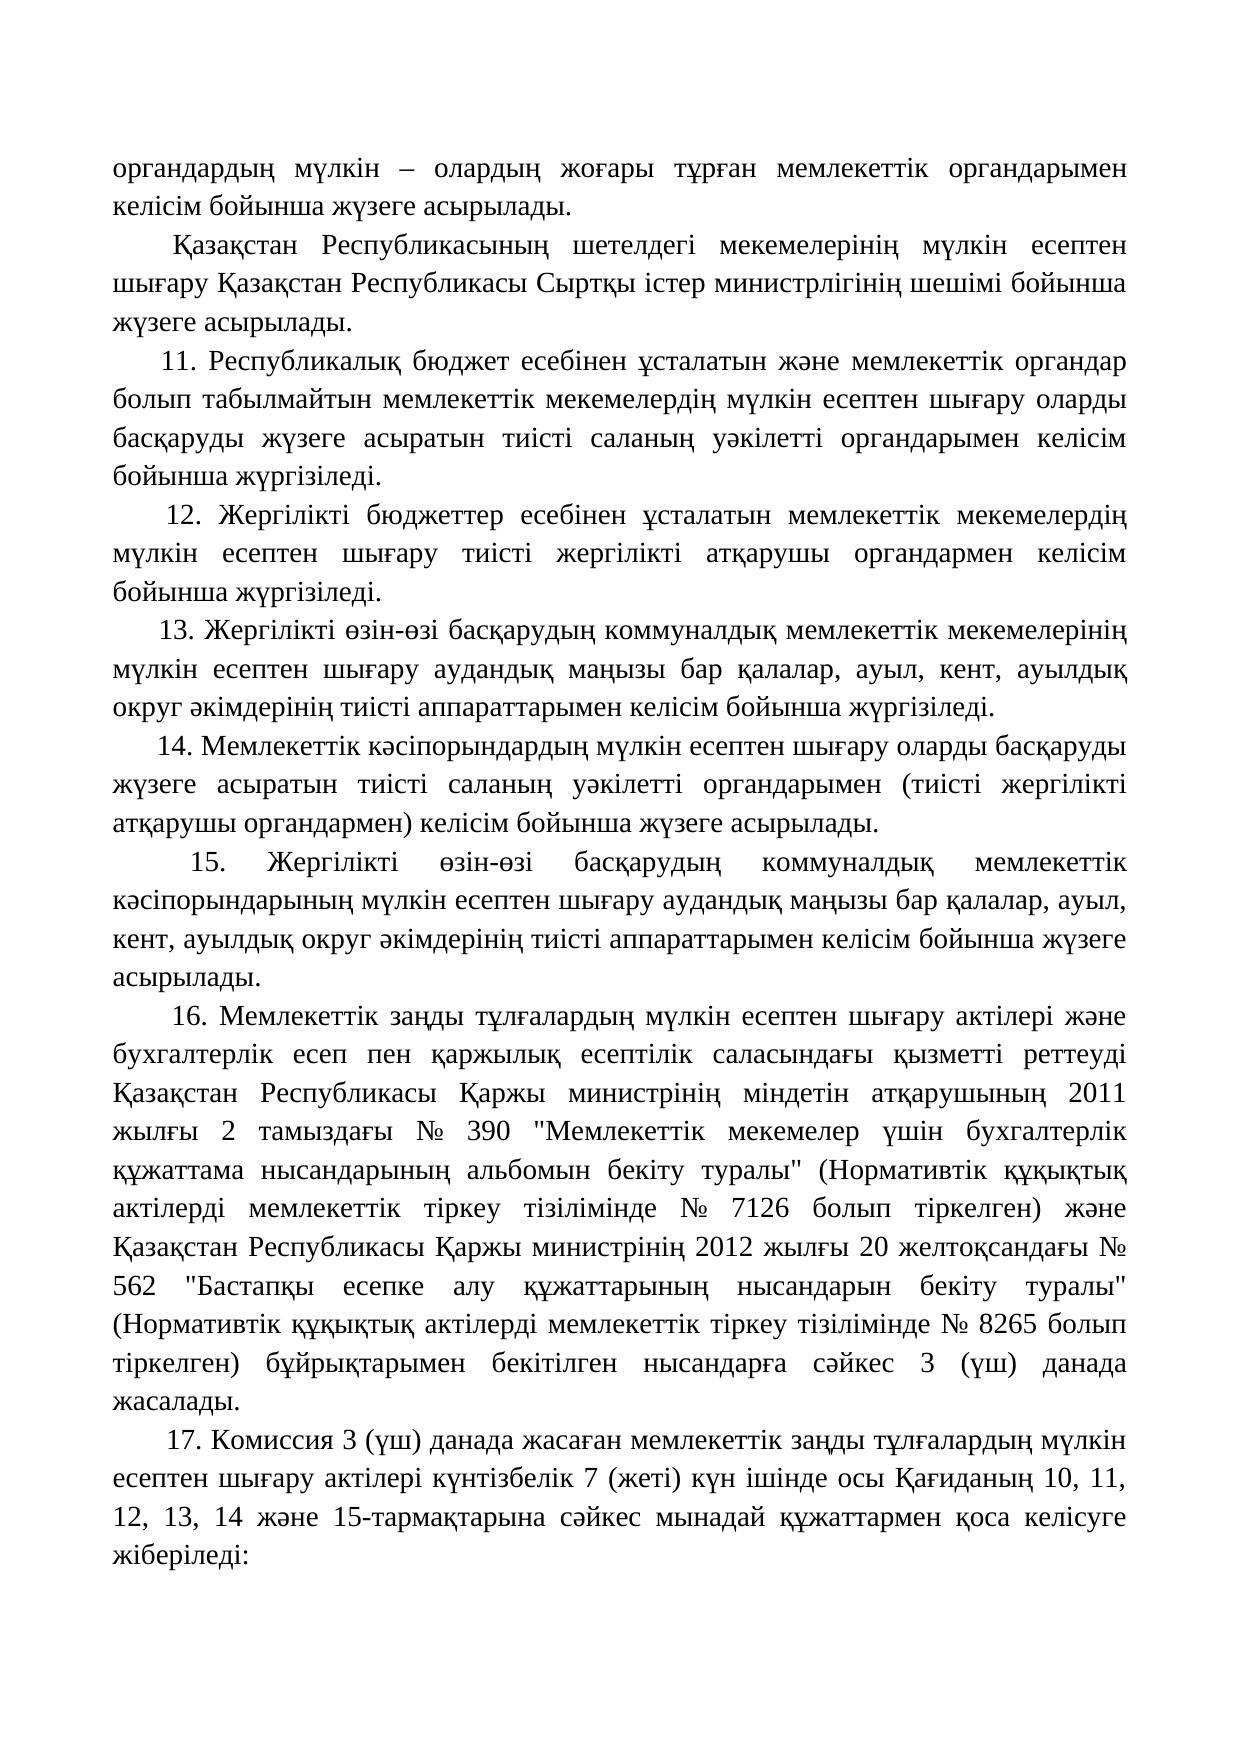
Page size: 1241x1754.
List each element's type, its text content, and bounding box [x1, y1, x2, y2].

text 11. Республикалық бюджет есебінен ұсталатын және мемлекеттік органдар болып табылмайтын мемлекеттік мекемелердің мүлкін есептен шығару оларды басқаруды жүзеге асыратын тиісті саланың уәкілетті органдарымен келісім бойынша жүргізіледі. [112, 343, 1128, 492]
text 17. Комиссия 3 (үш) данада жасаған мемлекеттік заңды тұлғалардың мүлкін есептен шығару актілері күнтізбелік 7 (жеті) күн ішінде осы Қағиданың 10, 11, 12, 13, 14 және 15-тармақтарына сәйкес мынадай құжаттармен қоса келісуге жіберіледі: [112, 1422, 1128, 1571]
text 13. Жергілікті өзін-өзі басқарудың коммуналдық мемлекеттік мекемелерінің мүлкін есептен шығару аудандық маңызы бар қалалар, ауыл, кент, ауылдық округ әкімдерінің тиісті аппараттарымен келісім бойынша жүргізіледі. [112, 612, 1128, 723]
text 15. Жергілікті өзін-өзі басқарудың коммуналдық мемлекеттік кәсіпорындарының мүлкін есептен шығару аудандық маңызы бар қалалар, ауыл, кент, ауылдық округ әкімдерінің тиісті аппараттарымен келісім бойынша жүзеге асырылады. [112, 844, 1128, 993]
text 12. Жергілікті бюджеттер есебінен ұсталатын мемлекеттік мекемелердің мүлкін есептен шығару тиісті жергілікті атқарушы органдармен келісім бойынша жүргізіледі. [112, 497, 1128, 607]
text 16. Мемлекеттік заңды тұлғалардың мүлкін есептен шығару актілері және бухгалтерлік есеп пен қаржылық есептілік саласындағы қызметті реттеуді Қазақстан Республикасы Қаржы министрінің міндетін атқарушының 2011 жылғы 2 тамыздағы № 390 "Мемлекеттік мекемелер үшін бухгалтерлік құжаттама нысандарының альбомын бекіту туралы" (Нормативтік құқықтық актілерді мемлекеттік тіркеу тізілімінде № 7126 болып тіркелген) және Қазақстан Республикасы Қаржы министрінің 2012 жылғы 20 желтоқсандағы № 562 "Бастапқы есепке алу құжаттарының нысандарын бекіту туралы" (Нормативтік құқықтық актілерді мемлекеттік тіркеу тізілімінде № 8265 болып тіркелген) бұйрықтарымен бекітілген нысандарға сәйкес 3 (үш) данада жасалады. [112, 998, 1128, 1417]
text 14. Мемлекеттік кәсіпорындардың мүлкін есептен шығару оларды басқаруды жүзеге асыратын тиісті саланың уәкілетті органдарымен (тиісті жергілікті атқарушы органдармен) келісім бойынша жүзеге асырылады. [112, 728, 1128, 839]
text Қазақстан Республикасының шетелдегі мекемелерінің мүлкін есептен шығару Қазақстан Республикасы Сыртқы істер министрлігінің шешімі бойынша жүзеге асырылады. [112, 227, 1128, 338]
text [112, 150, 1128, 222]
